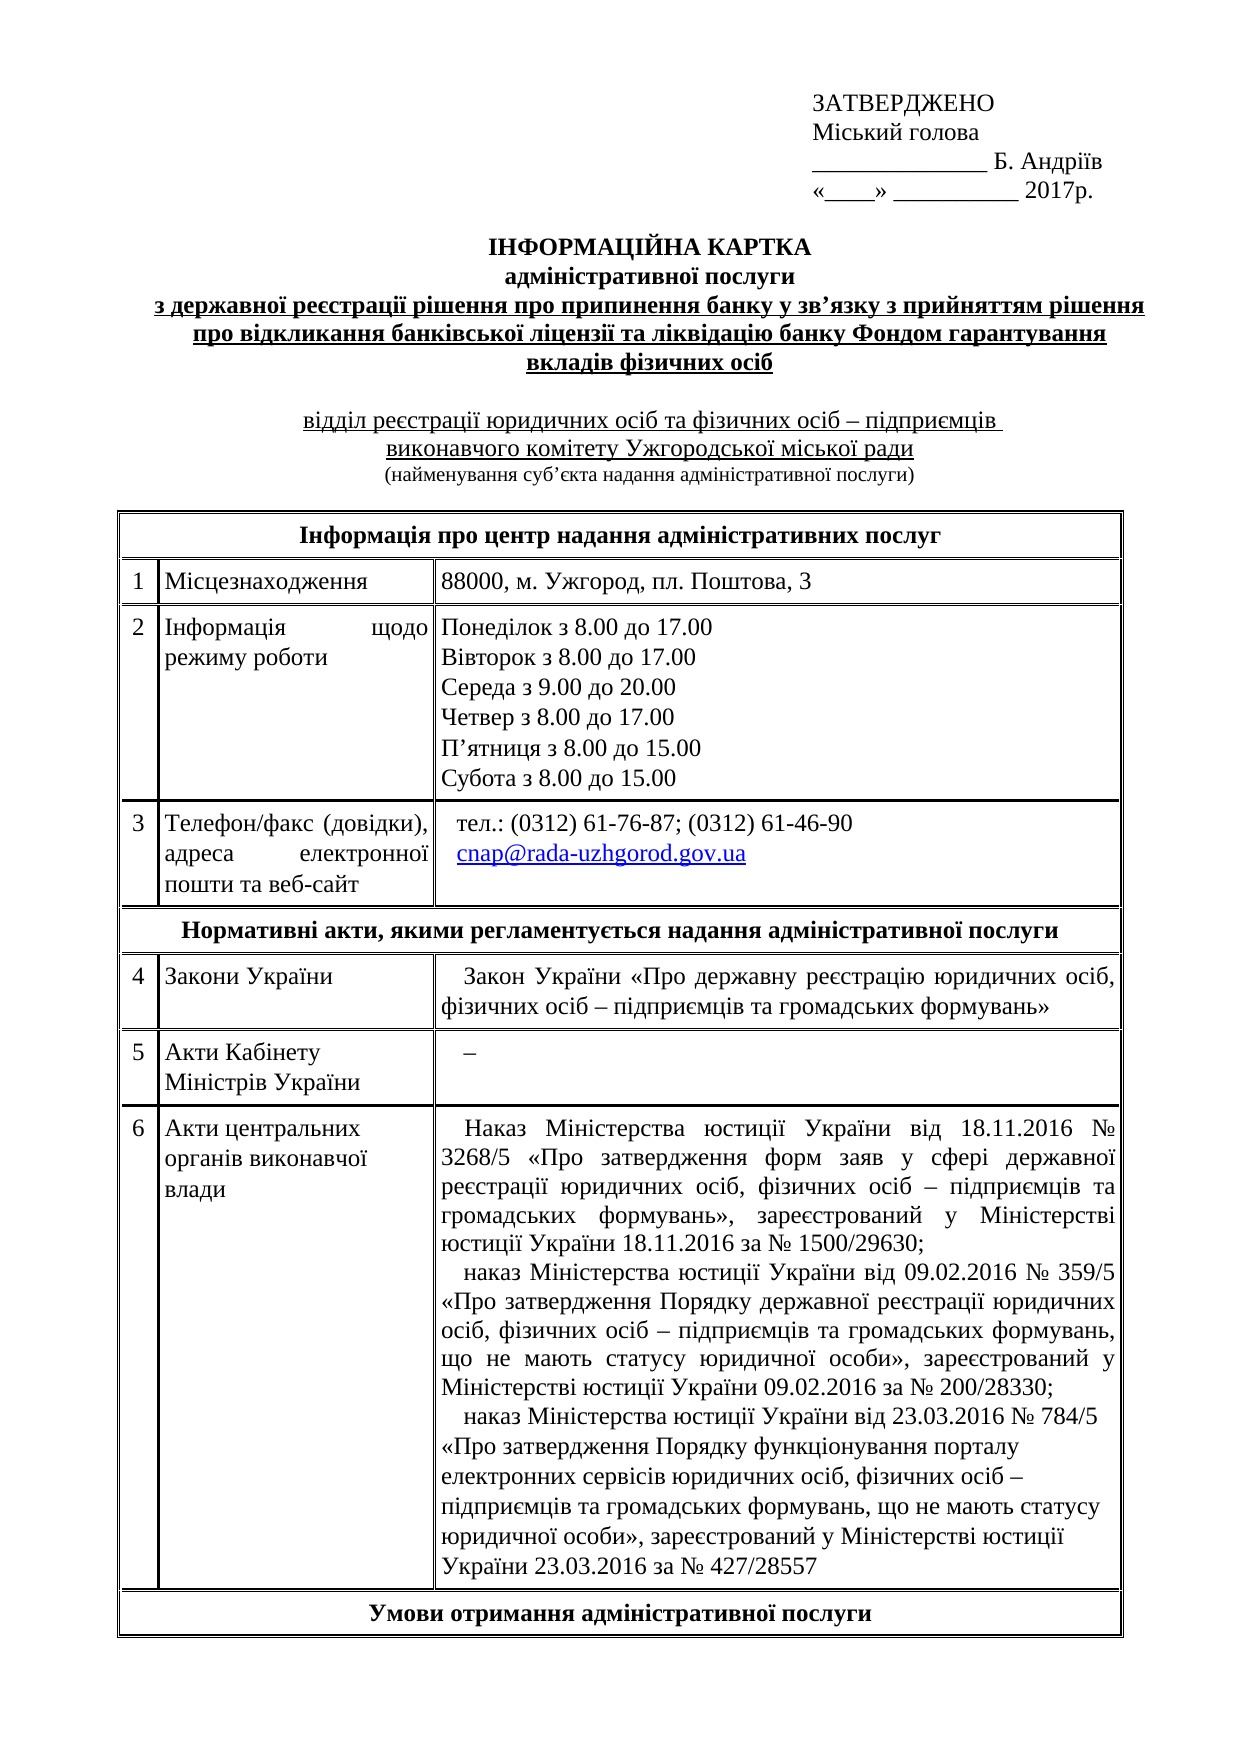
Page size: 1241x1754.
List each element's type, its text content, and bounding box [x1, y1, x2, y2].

table_cell 3 [120, 799, 157, 905]
table_cell Акти центральних органів виконавчої влади [160, 1107, 433, 1588]
text ______________ Б. Андріїв [812, 146, 1152, 175]
table_cell Закон України «Про державну реєстрацію юридичних осіб, фізичних осіб – підприємців та громадських формувань» [435, 951, 1121, 1028]
table_cell – [435, 1028, 1122, 1104]
table_cell Понеділок з 8.00 до 17.00 Вівторок з 8.00 до 17.00 Середа з 9.00 до 20.00 Четвер з 8.00 до 17.00 П’ятниця з 8.00 до 15.00 Субота з 8.00 до 15.00 [435, 603, 1122, 799]
text адміністративної послуги [148, 261, 1152, 290]
table_cell 88000, м. Ужгород, пл. Поштова, 3 [435, 557, 1122, 603]
table_cell Акти Кабінету Міністрів України [160, 1031, 433, 1104]
table_cell тел.: (0312) 61-76-87; (0312) 61-46-90 cnap@rada-uzhgorod.gov.ua [436, 799, 1120, 905]
table_header Інформація про центр надання адміністративних послуг [120, 514, 1120, 557]
text (найменування суб’єкта надання адміністративної послуги) [148, 462, 1152, 486]
table_cell Інформація щодо режиму роботи [160, 606, 433, 799]
table_cell 1 [118, 557, 158, 603]
text Міський голова [812, 117, 1152, 146]
table_cell Нормативні акти, якими регламентується надання адміністративної послуги [120, 905, 1121, 951]
table_cell Закони України [160, 955, 433, 1028]
text з державної реєстрації рішення про припинення банку у зв’язку з прийняттям рішення про відкликання банківської ліцензії та ліквідацію банку Фондом гарантування вкладів фізичних осіб [148, 290, 1152, 376]
text виконавчого комітету Ужгородської міської ради [148, 433, 1152, 462]
text ЗАТВЕРДЖЕНО [812, 88, 1152, 117]
table_cell Телефон/факс (довідки), адреса електронної пошти та веб-сайт [160, 802, 433, 905]
table_cell 5 [118, 1028, 158, 1104]
table_cell Місцезнаходження [160, 560, 433, 603]
text ІНФОРМАЦІЙНА КАРТКА [148, 232, 1152, 261]
table_cell 4 [120, 951, 158, 1028]
table_cell Наказ Міністерства юстиції України від 18.11.2016 № 3268/5 «Про затвердження форм заяв у сфері державної реєстрації юридичних осіб, фізичних осіб – підприємців та громадських формувань», зареєстрований у Міністерстві юстиції України 18.11.2016 за № 1500/29630; наказ Міністерства юстиції України від 09.02.2016 № 359/5 «Про затвердження Порядку державної реєстрації юридичних осіб, фізичних осіб – підприємців та громадських формувань, що не мають статусу юридичної особи», зареєстрований у Міністерстві юстиції України 09.02.2016 за № 200/28330; наказ Міністерства юстиції України від 23.03.2016 № 784/5 «Про затвердження Порядку функціонування порталу електронних сервісів юридичних осіб, фізичних осіб – підприємців та громадських формувань, що не мають статусу юридичної особи», зареєстрований у Міністерстві юстиції України 23.03.2016 за № 427/28557 [436, 1104, 1120, 1588]
table_cell 2 [118, 603, 158, 799]
text відділ реєстрації юридичних осіб та фізичних осіб – підприємців [148, 405, 1152, 433]
table_cell Умови отримання адміністративної послуги [120, 1588, 1121, 1634]
text «____» __________ 2017р. [812, 175, 1152, 203]
table_cell 6 [120, 1104, 157, 1588]
